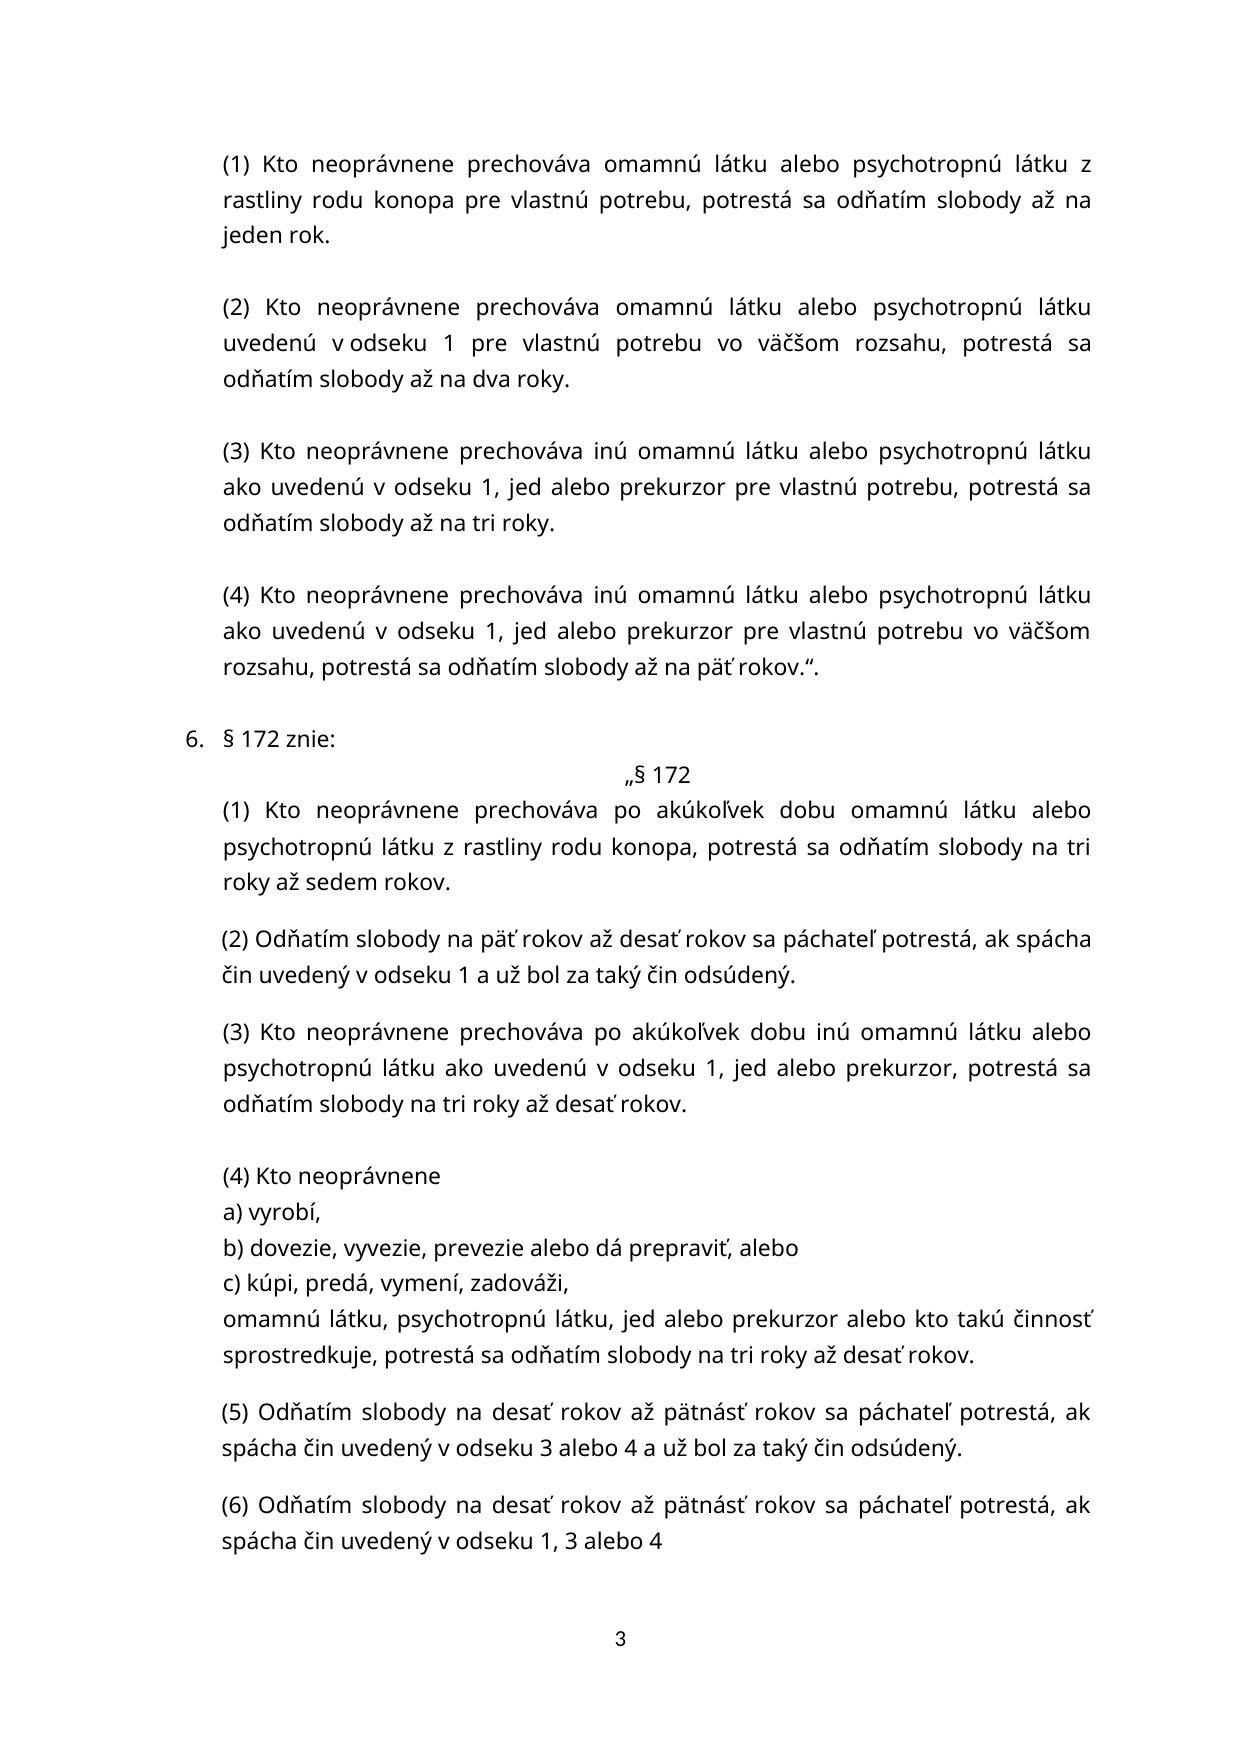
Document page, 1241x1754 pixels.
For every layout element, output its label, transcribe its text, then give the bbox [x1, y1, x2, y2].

list (1) Kto neoprávnene prechováva omamnú látku alebo psychotropnú látku z rastliny rodu konopa pre vlastnú potrebu, potrestá sa odňatím slobody až na jeden rok. [223, 148, 1093, 251]
list omamnú látku, psychotropnú látku, jed alebo prekurzor alebo kto takú činnosť sprostredkuje, potrestá sa odňatím slobody na tri roky až desať rokov. [223, 1303, 1093, 1371]
text (6) Odňatím slobody na desať rokov až pätnásť rokov sa páchateľ potrestá, ak spácha čin uvedený v odseku 1, 3 alebo 4 [221, 1489, 1093, 1556]
list c) kúpi, predá, vymení, zadováži, [223, 1267, 1093, 1299]
list (3) Kto neoprávnene prechováva inú omamnú látku alebo psychotropnú látku ako uvedenú v odseku 1, jed alebo prekurzor pre vlastnú potrebu, potrestá sa odňatím slobody až na tri roky. [223, 435, 1093, 538]
text (2) Odňatím slobody na päť rokov až desať rokov sa páchateľ potrestá, ak spácha čin uvedený v odseku 1 a už bol za taký čin odsúdený. [221, 923, 1093, 990]
list (2) Kto neoprávnene prechováva omamnú látku alebo psychotropnú látku uvedenú v odseku 1 pre vlastnú potrebu vo väčšom rozsahu, potrestá sa odňatím slobody až na dva roky. [223, 291, 1093, 394]
list b) dovezie, vyvezie, prevezie alebo dá prepraviť, alebo [223, 1231, 1093, 1263]
list (4) Kto neoprávnene [223, 1159, 1093, 1191]
list (3) Kto neoprávnene prechováva po akúkoľvek dobu inú omamnú látku alebo psychotropnú látku ako uvedenú v odseku 1, jed alebo prekurzor, potrestá sa odňatím slobody na tri roky až desať rokov. [223, 1016, 1093, 1119]
list (1) Kto neoprávnene prechováva po akúkoľvek dobu omamnú látku alebo psychotropnú látku z rastliny rodu konopa, potrestá sa odňatím slobody na tri roky až sedem rokov. [223, 794, 1093, 898]
list (4) Kto neoprávnene prechováva inú omamnú látku alebo psychotropnú látku ako uvedenú v odseku 1, jed alebo prekurzor pre vlastnú potrebu vo väčšom rozsahu, potrestá sa odňatím slobody až na päť rokov.“. [223, 579, 1093, 682]
list a) vyrobí, [223, 1196, 1093, 1227]
text (5) Odňatím slobody na desať rokov až pätnásť rokov sa páchateľ potrestá, ak spácha čin uvedený v odseku 3 alebo 4 a už bol za taký čin odsúdený. [221, 1396, 1093, 1463]
list „§ 172 [223, 758, 1093, 790]
list § 172 znie: [185, 723, 1093, 754]
